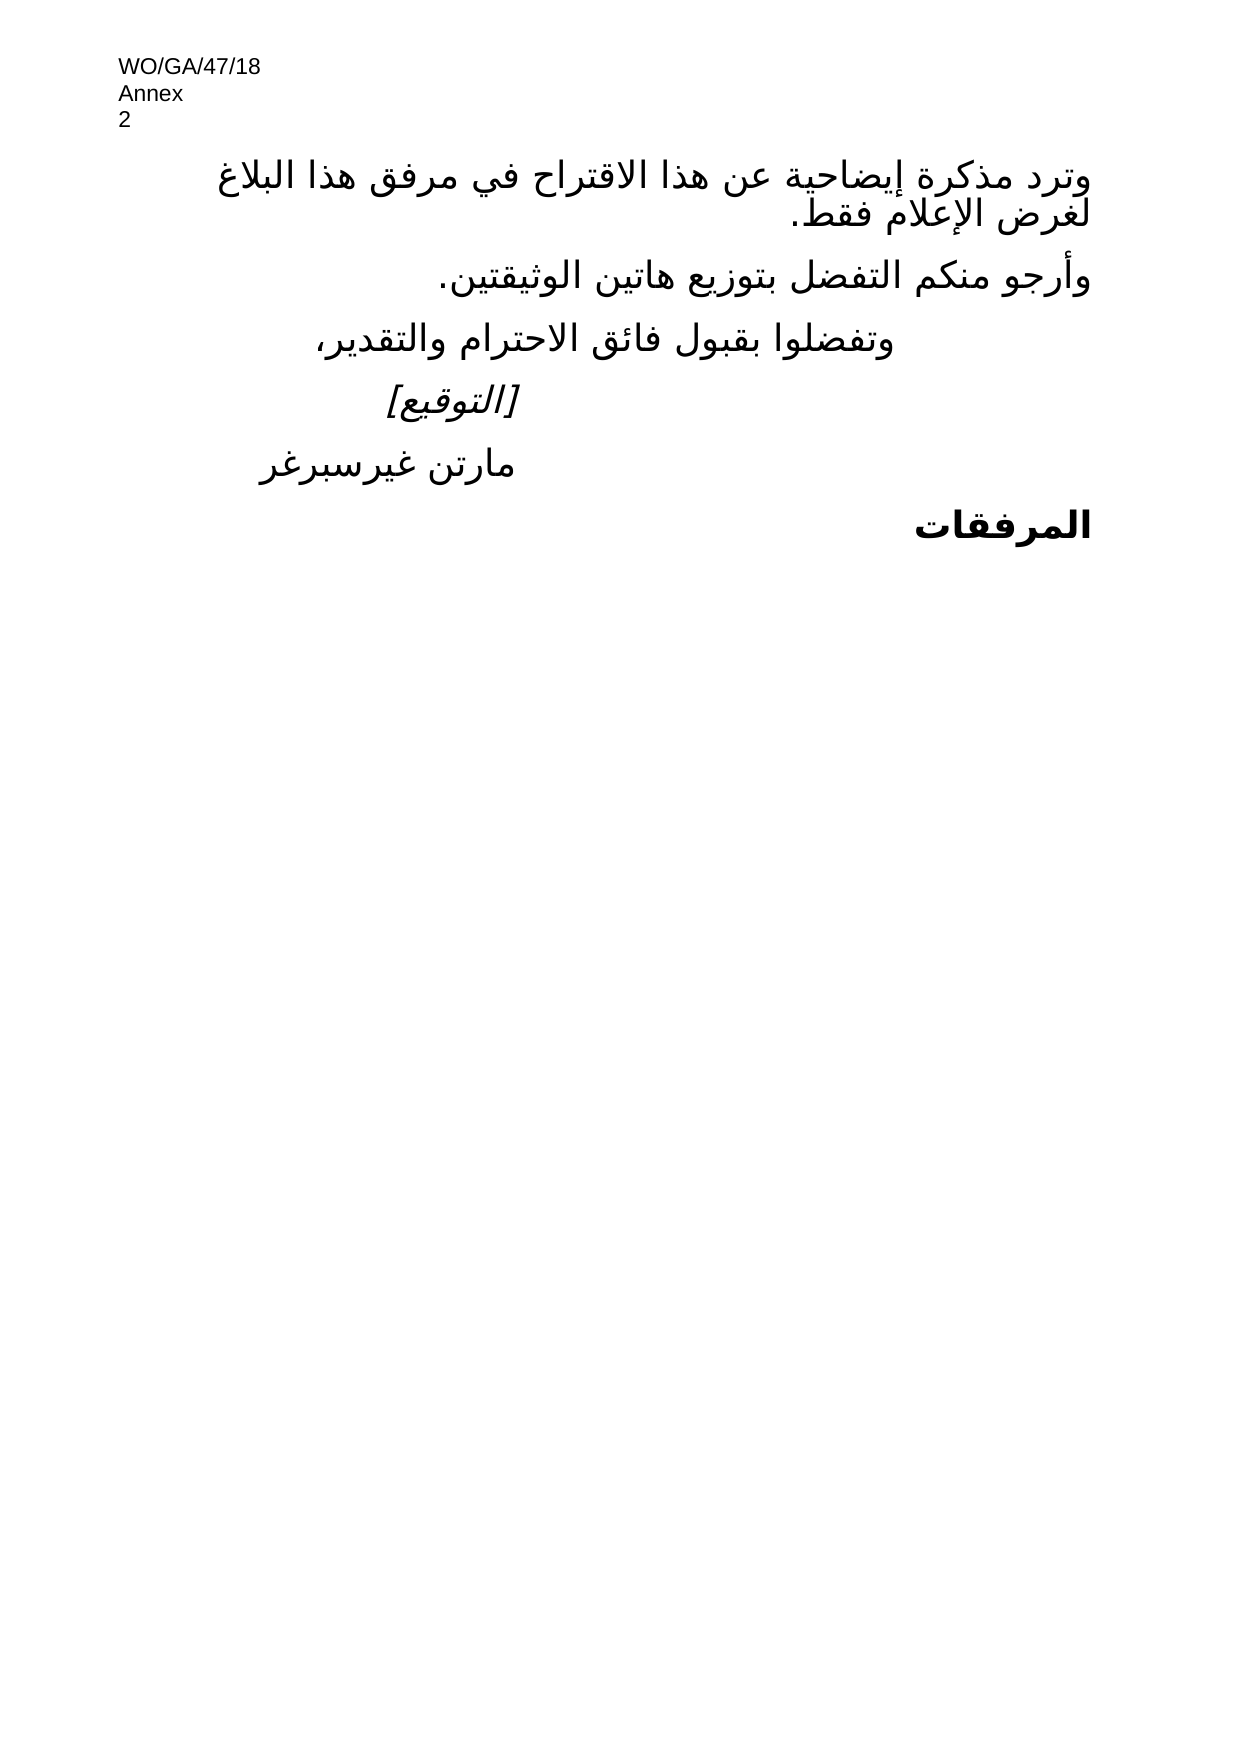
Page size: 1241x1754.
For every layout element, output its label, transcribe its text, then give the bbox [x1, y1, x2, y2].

text المرفقات [118, 508, 1092, 546]
text [التوقيع] [118, 383, 516, 421]
text مارتن غيرسبرغر [118, 446, 516, 483]
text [118, 158, 1092, 233]
text وأرجو منكم التفضل بتوزيع هاتين الوثيقتين. [118, 258, 1092, 296]
text وتفضلوا بقبول فائق الاحترام والتقدير، [118, 321, 1092, 358]
